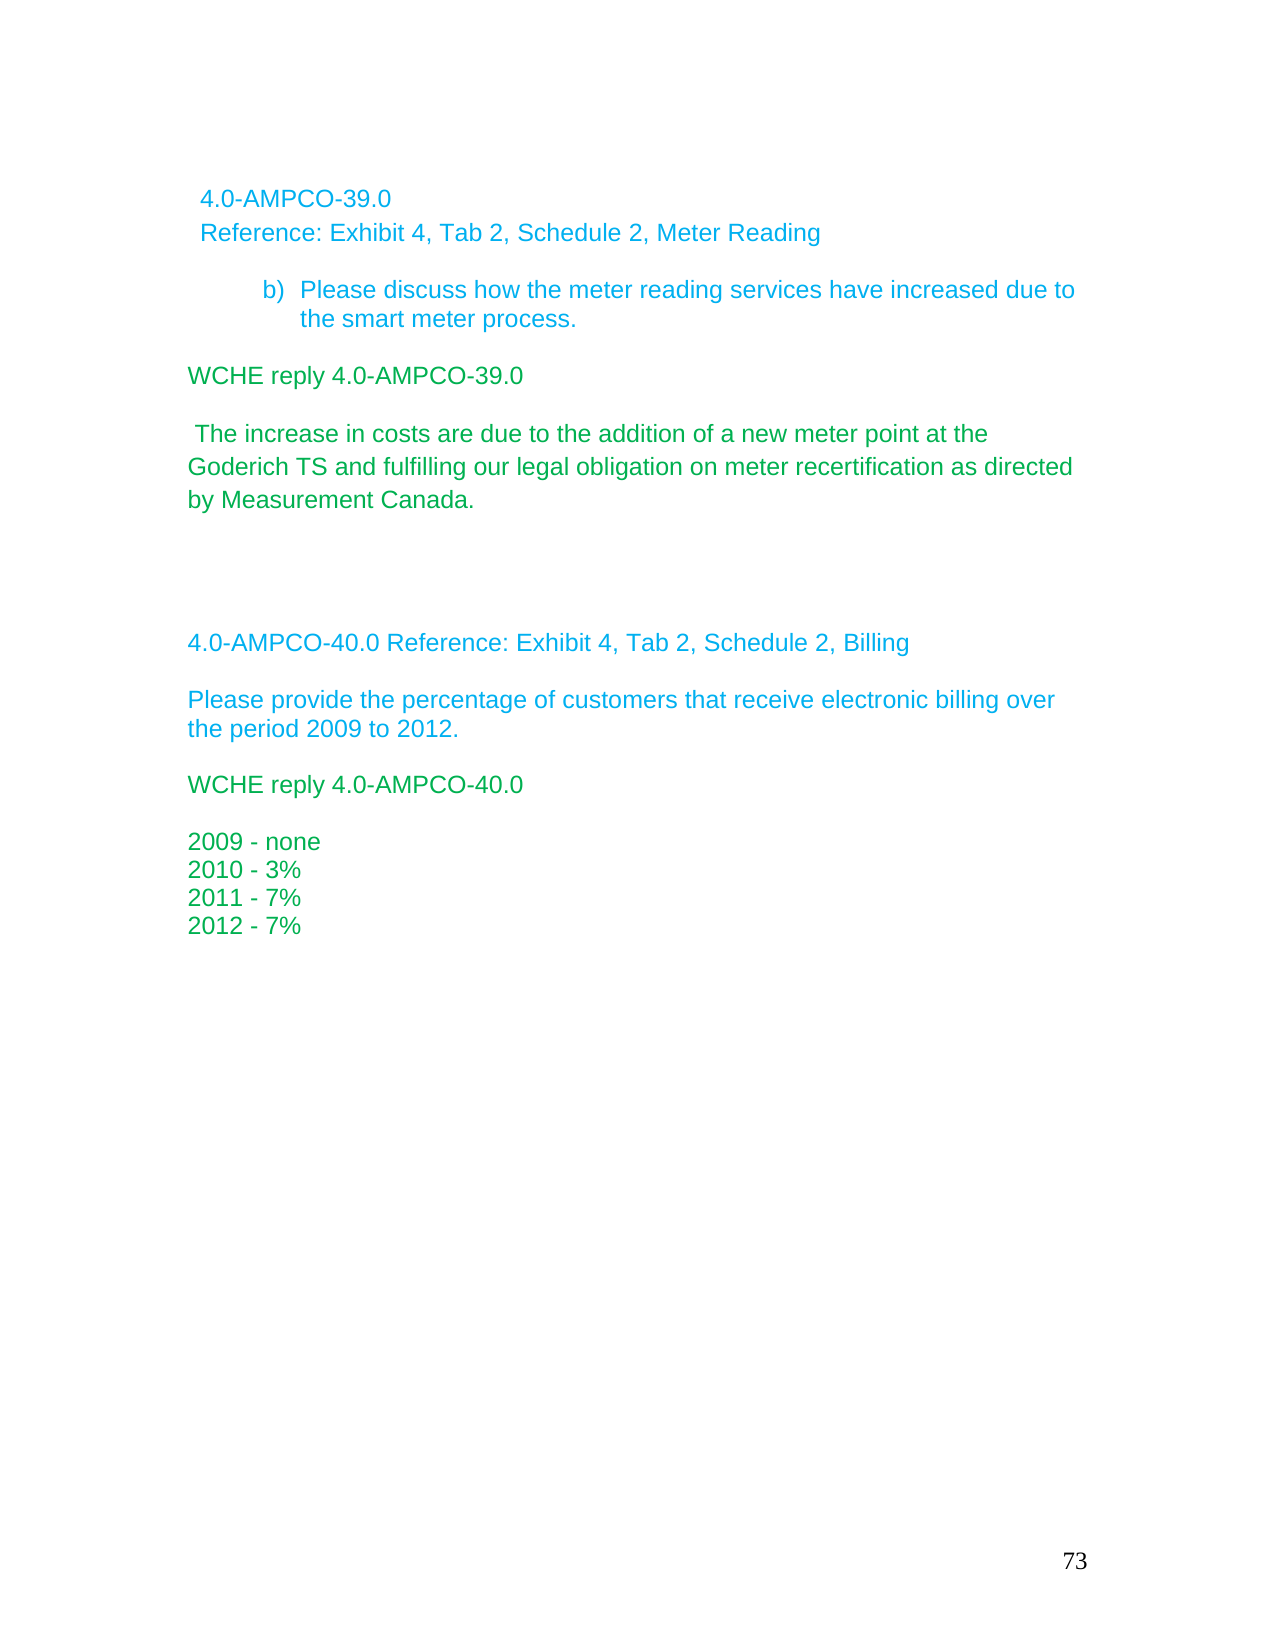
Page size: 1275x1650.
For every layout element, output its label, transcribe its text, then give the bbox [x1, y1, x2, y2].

text 2010 - 3% [187, 856, 1087, 883]
text 2011 - 7% [187, 884, 1087, 911]
text 4.0-AMPCO-40.0 Reference: Exhibit 4, Tab 2, Schedule 2, Billing [187, 628, 1087, 657]
text WCHE reply 4.0-AMPCO-40.0 [187, 772, 1087, 799]
text 2012 - 7% [187, 912, 1087, 939]
text Please provide the percentage of customers that receive electronic billing over the period 2009 to 2012. [187, 685, 1087, 743]
text 4.0-AMPCO-39.0 [200, 184, 1087, 213]
text Reference: Exhibit 4, Tab 2, Schedule 2, Meter Reading [200, 218, 1087, 247]
text The increase in costs are due to the addition of a new meter point at the Goderich TS and fulfilling our legal obligation on meter recertification as directed by Measurement Canada. [187, 419, 1087, 513]
text 2009 - none [187, 828, 1087, 855]
text WCHE reply 4.0-AMPCO-39.0 [187, 361, 1087, 390]
list Please discuss how the meter reading services have increased due to the smart meter process. [262, 275, 1087, 332]
